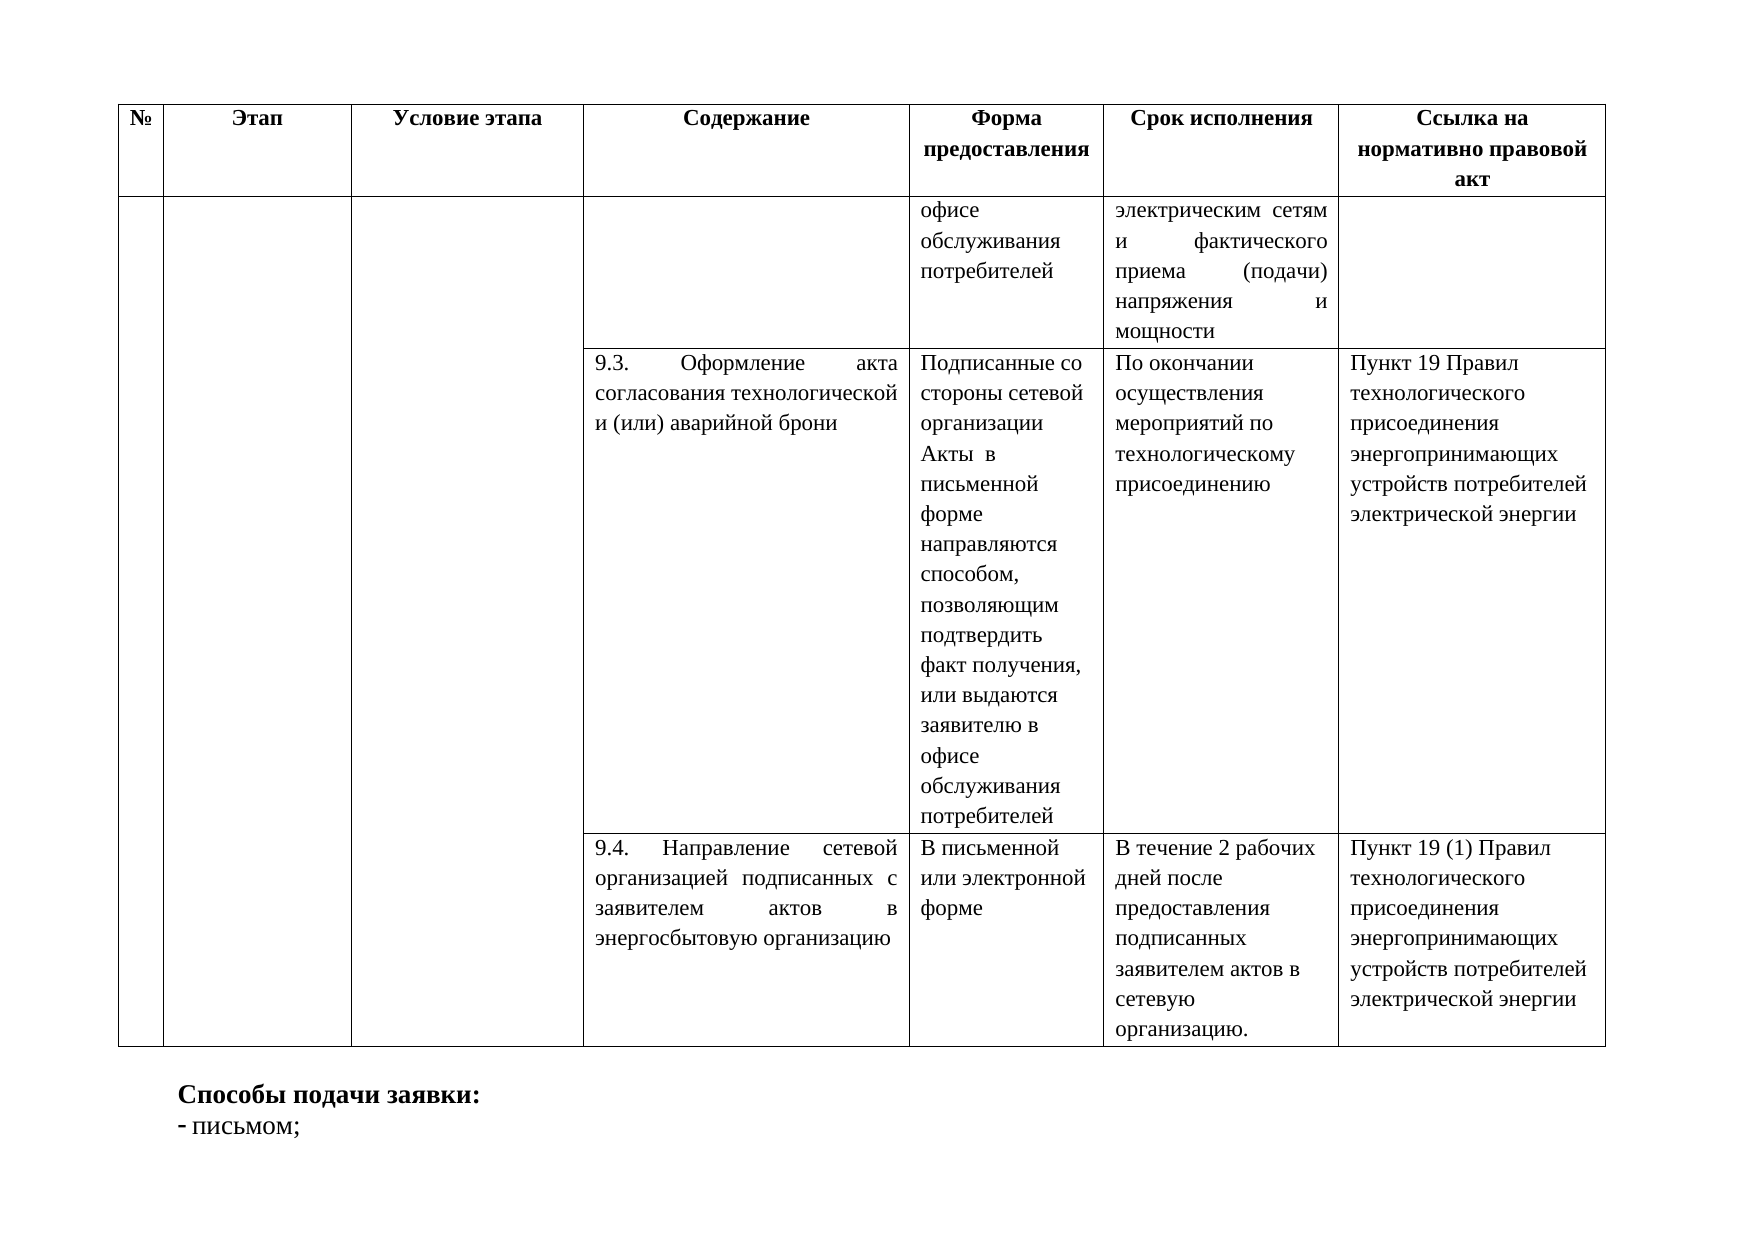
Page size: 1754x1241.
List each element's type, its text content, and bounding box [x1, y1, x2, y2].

table_header Содержание [584, 105, 909, 196]
table_cell В письменной или электронной форме [910, 834, 1103, 1046]
table_cell 9.3. Оформление акта согласования технологической и (или) аварийной брони [584, 349, 909, 833]
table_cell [910, 197, 1103, 348]
list Способы подачи заявки: [177, 1078, 1636, 1109]
table_header Этап [164, 105, 351, 196]
table_header Форма предоставления [910, 105, 1103, 196]
table_header № [119, 105, 163, 196]
table_cell 9.4. Направление сетевой организацией подписанных с заявителем актов в энергосбытовую организацию [584, 834, 909, 1046]
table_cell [584, 197, 909, 348]
table_cell Подписанные со стороны сетевой организации Акты в письменной форме направляются способом, позволяющим подтвердить факт получения, или выдаются заявителю в офисе обслуживания потребителей [910, 349, 1103, 833]
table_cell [1104, 197, 1338, 348]
table_cell В течение 2 рабочих дней после предоставления подписанных заявителем актов в сетевую организацию. [1104, 834, 1338, 1046]
list письмом; [118, 1109, 1636, 1140]
table_cell Пункт 19 Правил технологического присоединения энергопринимающих устройств потребителей электрической энергии [1339, 349, 1605, 833]
table_header Срок исполнения [1104, 105, 1338, 196]
table_header Ссылка на нормативно правовой акт [1339, 105, 1605, 196]
table_header Условие этапа [352, 105, 583, 196]
table_cell Пункт 19 (1) Правил технологического присоединения энергопринимающих устройств потребителей электрической энергии [1339, 834, 1605, 1046]
table_cell По окончании осуществления мероприятий по технологическому присоединению [1104, 349, 1338, 833]
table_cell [1339, 197, 1605, 348]
